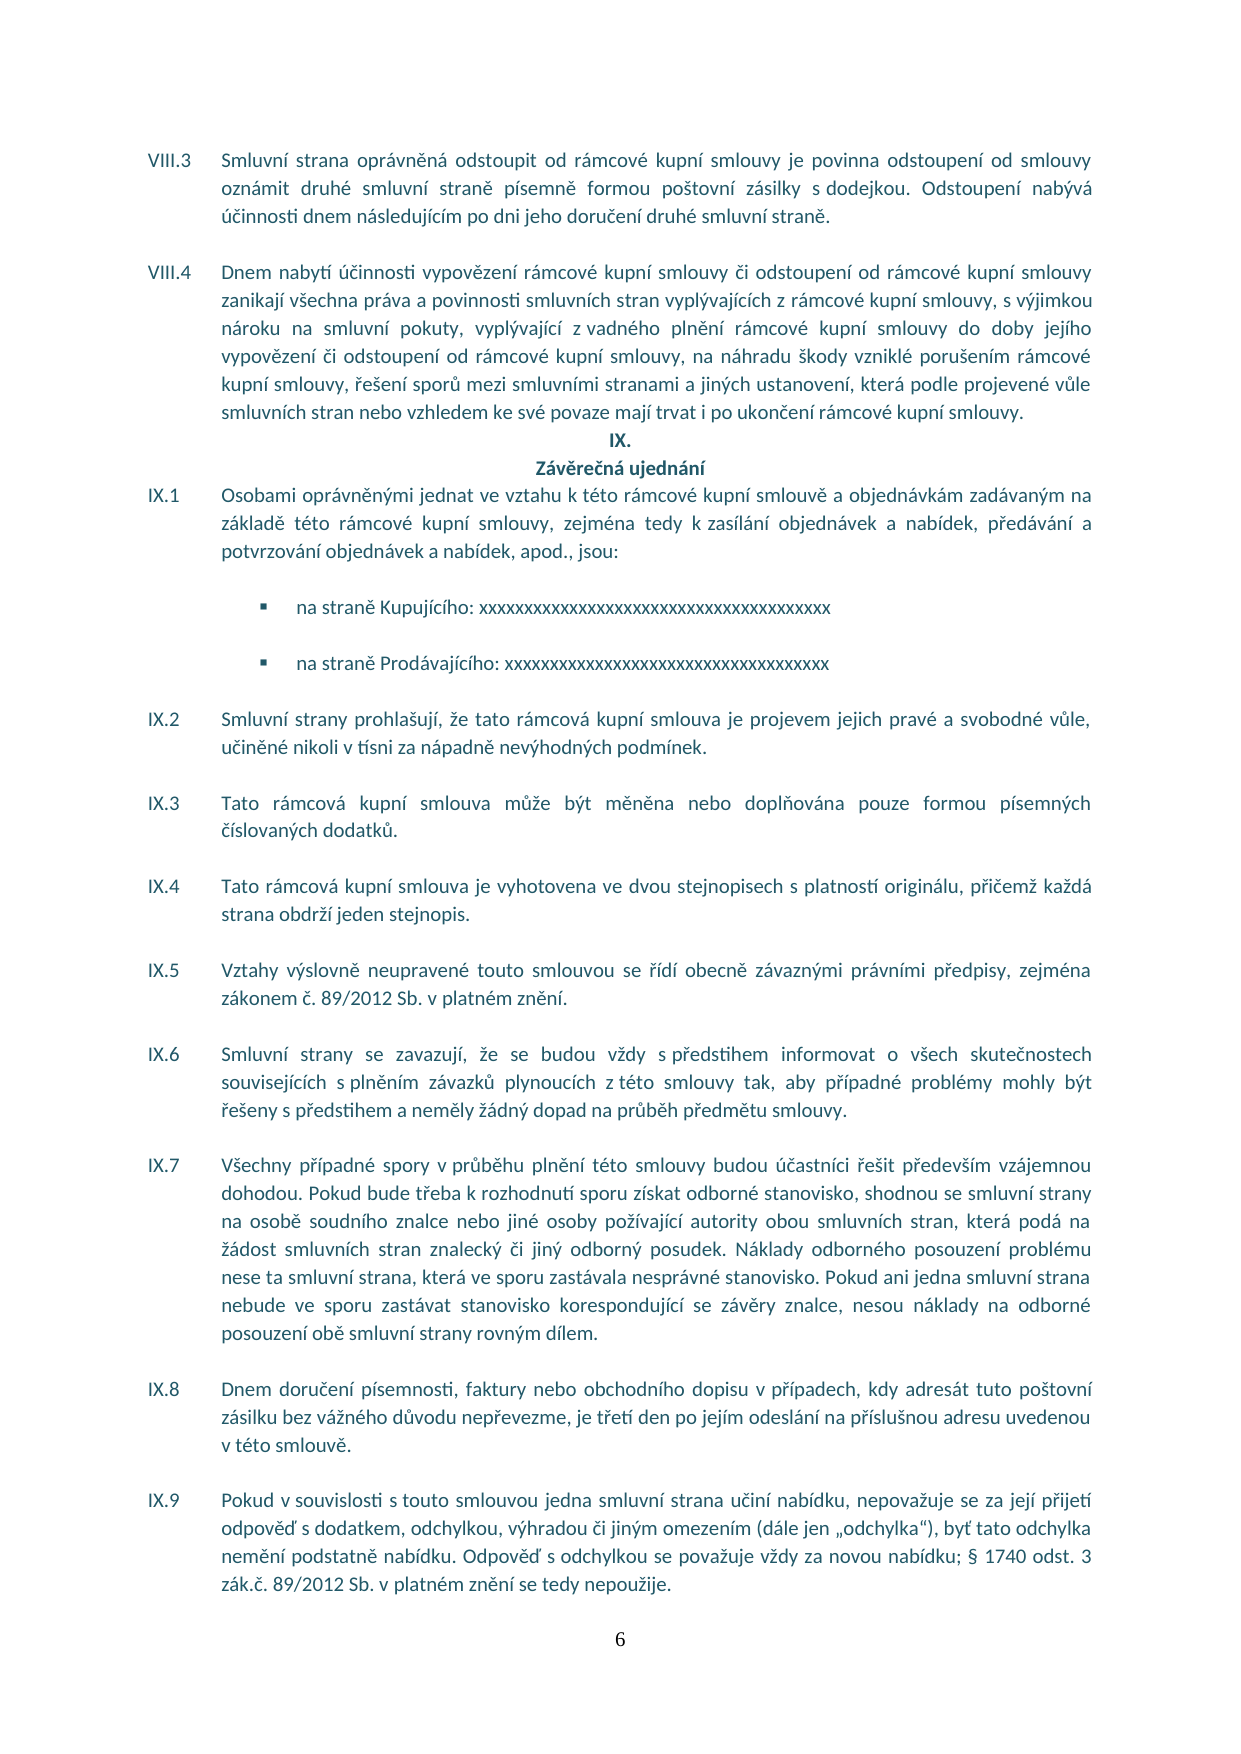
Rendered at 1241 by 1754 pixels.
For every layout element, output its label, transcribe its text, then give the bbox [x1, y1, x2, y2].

text IX.1 Osobami oprávněnými jednat ve vztahu k této rámcové kupní smlouvě a objednávkám zadávaným na základě této rámcové kupní smlouvy, zejména tedy k zasílání objednávek a nabídek, předávání a potvrzování objednávek a nabídek, apod., jsou: [148, 483, 1093, 564]
text IX.4 Tato rámcová kupní smlouva je vyhotovena ve dvou stejnopisech s platností originálu, přičemž každá strana obdrží jeden stejnopis. [148, 873, 1093, 927]
text IX.7 Všechny případné spory v průběhu plnění této smlouvy budou účastníci řešit především vzájemnou dohodou. Pokud bude třeba k rozhodnutí sporu získat odborné stanovisko, shodnou se smluvní strany na osobě soudního znalce nebo jiné osoby požívající autority obou smluvních stran, která podá na žádost smluvních stran znalecký či jiný odborný posudek. Náklady odborného posouzení problému nese ta smluvní strana, která ve sporu zastávala nesprávné stanovisko. Pokud ani jedna smluvní strana nebude ve sporu zastávat stanovisko korespondující se závěry znalce, nesou náklady na odborné posouzení obě smluvní strany rovným dílem. [148, 1153, 1093, 1346]
list na straně Kupujícího: xxxxxxxxxxxxxxxxxxxxxxxxxxxxxxxxxxxxxxx [258, 594, 1093, 620]
text IX.8 Dnem doručení písemnosti, faktury nebo obchodního dopisu v případech, kdy adresát tuto poštovní zásilku bez vážného důvodu nepřevezme, je třetí den po jejím odeslání na příslušnou adresu uvedenou v této smlouvě. [148, 1376, 1093, 1457]
text IX.6 Smluvní strany se zavazují, že se budou vždy s předstihem informovat o všech skutečnostech souvisejících s plněním závazků plynoucích z této smlouvy tak, aby případné problémy mohly být řešeny s předstihem a neměly žádný dopad na průběh předmětu smlouvy. [148, 1041, 1093, 1122]
text VIII.3 Smluvní strana oprávněná odstoupit od rámcové kupní smlouvy je povinna odstoupení od smlouvy oznámit druhé smluvní straně písemně formou poštovní zásilky s dodejkou. Odstoupení nabývá účinnosti dnem následujícím po dni jeho doručení druhé smluvní straně. [148, 148, 1093, 229]
list na straně Prodávajícího: xxxxxxxxxxxxxxxxxxxxxxxxxxxxxxxxxxxx [258, 650, 1093, 676]
text IX.3 Tato rámcová kupní smlouva může být měněna nebo doplňována pouze formou písemných číslovaných dodatků. [148, 790, 1093, 843]
text IX.9 Pokud v souvislosti s touto smlouvou jedna smluvní strana učiní nabídku, nepovažuje se za její přijetí odpověď s dodatkem, odchylkou, výhradou či jiným omezením (dále jen „odchylka“), byť tato odchylka nemění podstatně nabídku. Odpověď s odchylkou se považuje vždy za novou nabídku; § 1740 odst. 3 zák.č. 89/2012 Sb. v platném znění se tedy nepoužije. [148, 1488, 1093, 1597]
text IX.5 Vztahy výslovně neupravené touto smlouvou se řídí obecně závaznými právními předpisy, zejména zákonem č. 89/2012 Sb. v platném znění. [148, 957, 1093, 1011]
text IX.2 Smluvní strany prohlašují, že tato rámcová kupní smlouva je projevem jejich pravé a svobodné vůle, učiněné nikoli v tísni za nápadně nevýhodných podmínek. [148, 706, 1093, 759]
text Závěrečná ujednání [148, 455, 1093, 480]
text IX. [148, 427, 1093, 452]
text VIII.4 Dnem nabytí účinnosti vypovězení rámcové kupní smlouvy či odstoupení od rámcové kupní smlouvy zanikají všechna práva a povinnosti smluvních stran vyplývajících z rámcové kupní smlouvy, s výjimkou nároku na smluvní pokuty, vyplývající z vadného plnění rámcové kupní smlouvy do doby jejího vypovězení či odstoupení od rámcové kupní smlouvy, na náhradu škody vzniklé porušením rámcové kupní smlouvy, řešení sporů mezi smluvními stranami a jiných ustanovení, která podle projevené vůle smluvních stran nebo vzhledem ke své povaze mají trvat i po ukončení rámcové kupní smlouvy. [148, 259, 1093, 424]
